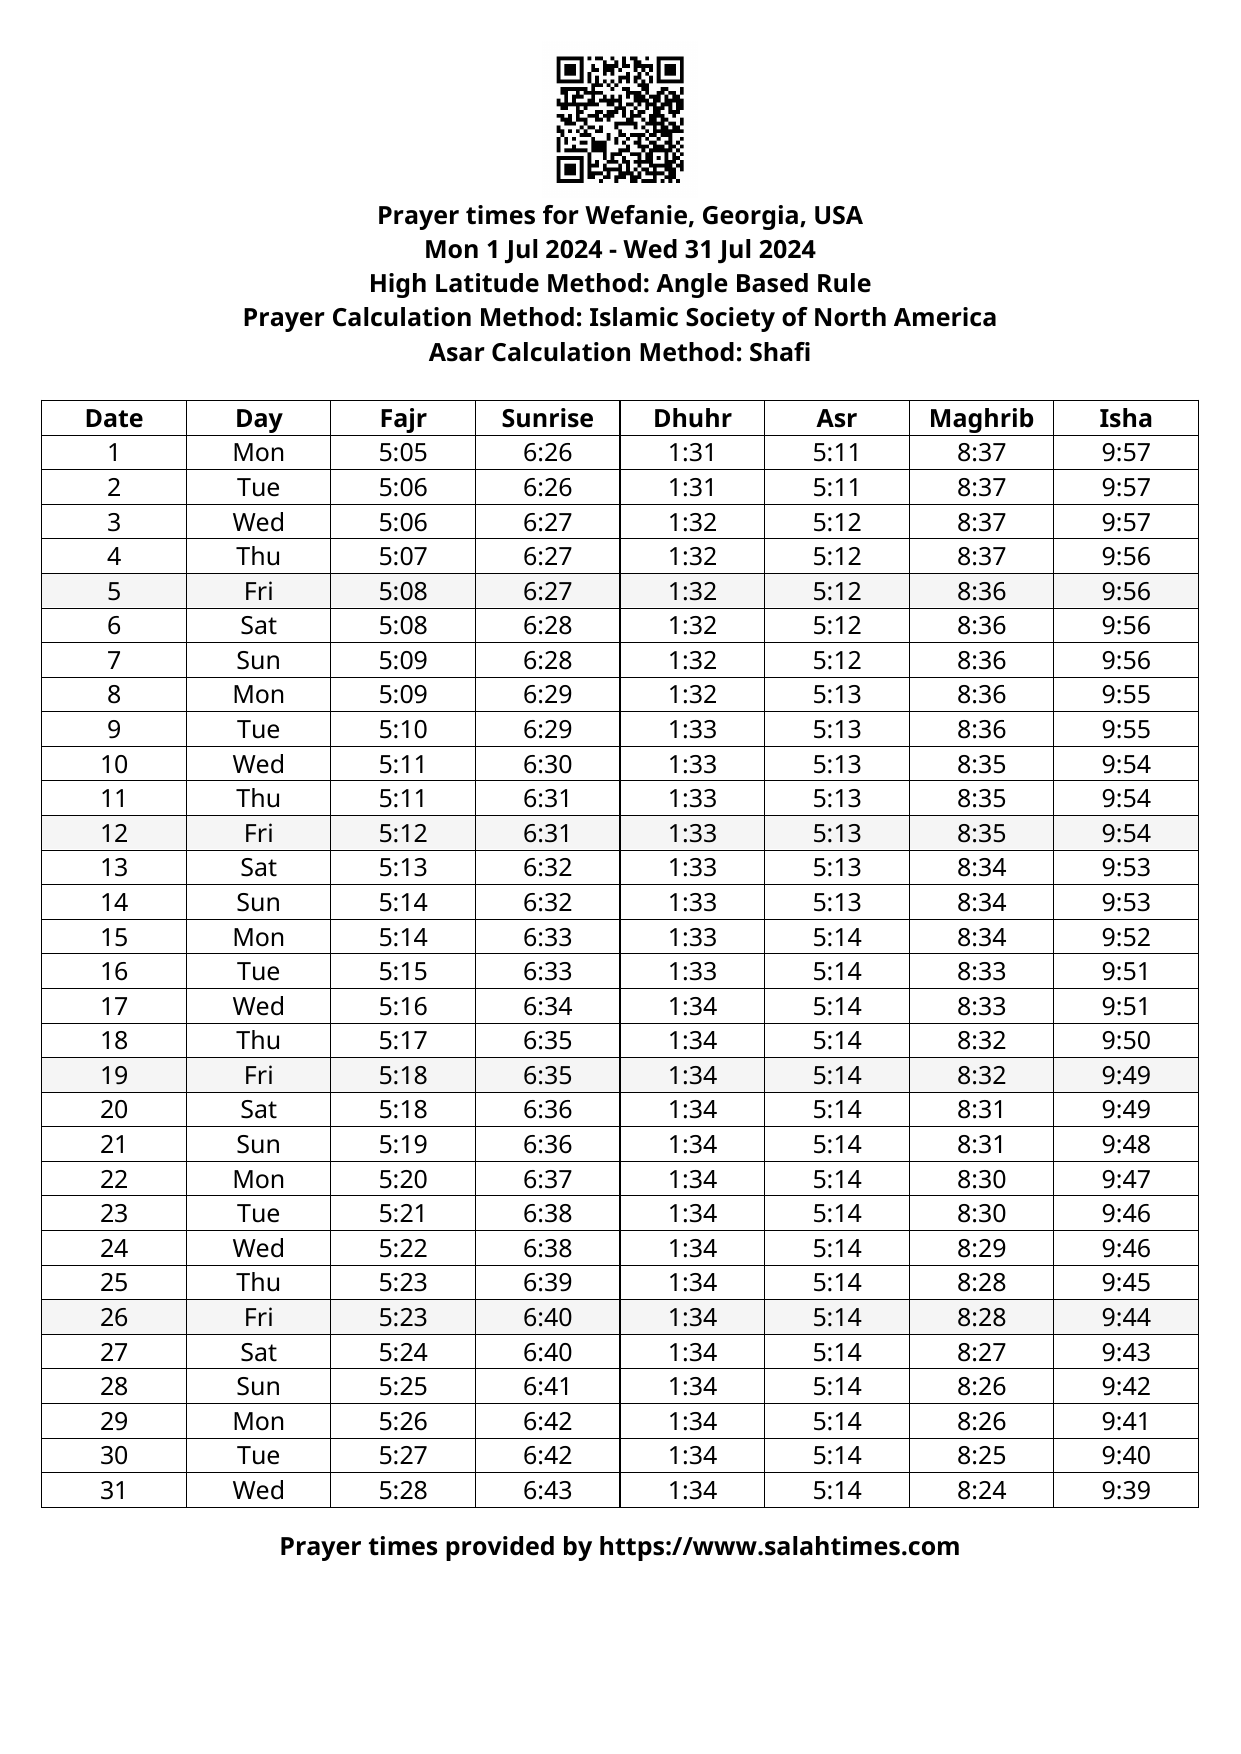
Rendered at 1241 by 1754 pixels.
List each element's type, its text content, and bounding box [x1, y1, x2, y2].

table_cell 5:14 [765, 1439, 909, 1472]
table_cell 8:28 [910, 1300, 1053, 1334]
table_cell 1:34 [621, 1369, 764, 1403]
table_cell 8:30 [910, 1196, 1053, 1230]
table_cell 5:14 [765, 920, 909, 953]
table_cell 9:40 [1054, 1439, 1198, 1472]
table_cell 1:33 [621, 920, 764, 953]
table_cell 6:27 [476, 539, 619, 573]
table_cell 6:40 [476, 1335, 619, 1368]
table_cell 9:55 [1054, 678, 1198, 711]
table_cell 1:34 [621, 1439, 764, 1472]
table_header Day [187, 401, 330, 434]
table_cell 1:31 [621, 470, 764, 504]
table_cell 5:17 [331, 1024, 475, 1057]
table_cell 6:38 [476, 1196, 619, 1230]
table_cell 8:35 [910, 816, 1053, 849]
table_cell Sun [187, 643, 330, 677]
table_cell 1:32 [621, 505, 764, 538]
table_header Fajr [331, 401, 475, 434]
table_cell 6:27 [476, 574, 619, 607]
table_cell 6:42 [476, 1439, 619, 1472]
table_cell 6:36 [476, 1093, 619, 1126]
table_cell 6:32 [476, 885, 619, 919]
table_cell Tue [187, 712, 330, 746]
table_cell 1:34 [621, 1196, 764, 1230]
table_cell 8:36 [910, 574, 1053, 607]
table_cell 5:05 [331, 436, 475, 469]
table_cell 1:31 [621, 436, 764, 469]
table_cell 5:23 [331, 1300, 475, 1334]
table_cell 8:28 [910, 1266, 1053, 1299]
table_cell 6:31 [476, 816, 619, 849]
table_cell 5:18 [331, 1093, 475, 1126]
table_cell 5:14 [765, 1162, 909, 1195]
table_cell 9:54 [1054, 816, 1198, 849]
table_cell 5:12 [765, 539, 909, 573]
table_cell 5:14 [765, 1404, 909, 1437]
table_cell 1:32 [621, 574, 764, 607]
table_cell 5:26 [331, 1404, 475, 1437]
table_cell 6:41 [476, 1369, 619, 1403]
table_cell 8:32 [910, 1058, 1053, 1092]
table_cell 6:37 [476, 1162, 619, 1195]
table_cell 5:06 [331, 505, 475, 538]
table_cell Wed [187, 1473, 330, 1507]
table_cell 1 [42, 436, 186, 469]
table_cell 9:39 [1054, 1473, 1198, 1507]
table_cell 19 [42, 1058, 186, 1092]
table_cell 1:34 [621, 1266, 764, 1299]
table_cell Sun [187, 1369, 330, 1403]
table_cell 8:34 [910, 851, 1053, 884]
table_cell 5:11 [765, 470, 909, 504]
table_cell 8:35 [910, 747, 1053, 780]
table_cell 8:36 [910, 643, 1053, 677]
table_cell 1:33 [621, 712, 764, 746]
table_cell 9:53 [1054, 851, 1198, 884]
table_cell 6:32 [476, 851, 619, 884]
table_cell 31 [42, 1473, 186, 1507]
table_cell 9:56 [1054, 643, 1198, 677]
table_cell 6:31 [476, 781, 619, 815]
table_cell 5:14 [331, 885, 475, 919]
table_cell 6:35 [476, 1058, 619, 1092]
table_cell Sun [187, 885, 330, 919]
table_cell 1:32 [621, 643, 764, 677]
table_cell 5:14 [765, 989, 909, 1022]
table_cell 8:26 [910, 1369, 1053, 1403]
table_cell 9:51 [1054, 954, 1198, 988]
table_cell 6:34 [476, 989, 619, 1022]
table_cell 22 [42, 1162, 186, 1195]
table_header Maghrib [910, 401, 1053, 434]
table_cell 5:22 [331, 1231, 475, 1264]
table_cell 5:08 [331, 609, 475, 642]
table_cell 5:14 [765, 1093, 909, 1126]
table_cell 6:27 [476, 505, 619, 538]
table_cell 6:29 [476, 712, 619, 746]
table_cell 5:11 [765, 436, 909, 469]
table_cell 1:34 [621, 1024, 764, 1057]
picture [542, 41, 699, 198]
table_cell Fri [187, 816, 330, 849]
text Prayer Calculation Method: Islamic Society of North America [42, 300, 1198, 334]
table_cell 5:18 [331, 1058, 475, 1092]
table_cell 8:30 [910, 1162, 1053, 1195]
table_cell 5:14 [765, 1231, 909, 1264]
table_cell Tue [187, 1439, 330, 1472]
table_cell Tue [187, 470, 330, 504]
table_cell Wed [187, 747, 330, 780]
table_cell 8:37 [910, 436, 1053, 469]
table_cell 6:28 [476, 609, 619, 642]
table_cell 6:28 [476, 643, 619, 677]
table_cell 7 [42, 643, 186, 677]
table_cell 5:14 [765, 1058, 909, 1092]
table_cell 5:12 [765, 609, 909, 642]
table_cell 9:54 [1054, 781, 1198, 815]
table_cell 2 [42, 470, 186, 504]
table_cell 5:14 [765, 1266, 909, 1299]
table_cell 6:42 [476, 1404, 619, 1437]
table_cell Thu [187, 781, 330, 815]
table_cell 5:13 [331, 851, 475, 884]
table_cell 8:33 [910, 954, 1053, 988]
table_cell 5 [42, 574, 186, 607]
table_cell 21 [42, 1127, 186, 1161]
table_cell 25 [42, 1266, 186, 1299]
table_cell 1:34 [621, 1058, 764, 1092]
table_cell 9:56 [1054, 574, 1198, 607]
table_cell 8:34 [910, 920, 1053, 953]
text Prayer times provided by https://www.salahtimes.com [42, 1528, 1198, 1563]
table_cell 5:12 [765, 643, 909, 677]
table_cell 6:26 [476, 470, 619, 504]
table_cell 5:08 [331, 574, 475, 607]
table_cell 13 [42, 851, 186, 884]
table_cell 23 [42, 1196, 186, 1230]
table_cell Mon [187, 1404, 330, 1437]
table_cell 8:24 [910, 1473, 1053, 1507]
table_cell 1:33 [621, 885, 764, 919]
table_cell 5:24 [331, 1335, 475, 1368]
table_cell 5:14 [765, 1369, 909, 1403]
text Asar Calculation Method: Shafi [42, 334, 1198, 368]
table_cell 5:13 [765, 816, 909, 849]
table_cell 8:26 [910, 1404, 1053, 1437]
table_cell 5:09 [331, 678, 475, 711]
table_header Dhuhr [621, 401, 764, 434]
table_cell 5:14 [765, 954, 909, 988]
table_cell 18 [42, 1024, 186, 1057]
table_cell 6:29 [476, 678, 619, 711]
table_cell 1:34 [621, 1231, 764, 1264]
table_header Date [42, 401, 186, 434]
table_cell 1:33 [621, 747, 764, 780]
table_cell 4 [42, 539, 186, 573]
table_cell 8:33 [910, 989, 1053, 1022]
table_cell 5:21 [331, 1196, 475, 1230]
table_cell 6:33 [476, 954, 619, 988]
table_cell 9:45 [1054, 1266, 1198, 1299]
text High Latitude Method: Angle Based Rule [42, 266, 1198, 300]
table_cell 5:23 [331, 1266, 475, 1299]
table_cell Thu [187, 1266, 330, 1299]
table_cell 6:33 [476, 920, 619, 953]
table_cell 1:33 [621, 851, 764, 884]
table_cell 8:31 [910, 1093, 1053, 1126]
table_cell 5:19 [331, 1127, 475, 1161]
table_cell 5:11 [331, 781, 475, 815]
table_cell Wed [187, 989, 330, 1022]
table_cell 5:09 [331, 643, 475, 677]
table_cell 8:29 [910, 1231, 1053, 1264]
table_cell 1:32 [621, 609, 764, 642]
table_cell 6:36 [476, 1127, 619, 1161]
table_cell 5:14 [765, 1024, 909, 1057]
table_cell 8:37 [910, 505, 1053, 538]
table_cell Sat [187, 851, 330, 884]
table_cell 9:44 [1054, 1300, 1198, 1334]
table_cell 9:53 [1054, 885, 1198, 919]
table_cell 8:27 [910, 1335, 1053, 1368]
table_cell 1:33 [621, 781, 764, 815]
table_cell Mon [187, 1162, 330, 1195]
table_cell 8:35 [910, 781, 1053, 815]
table_cell 6 [42, 609, 186, 642]
table_cell 30 [42, 1439, 186, 1472]
table_cell 5:10 [331, 712, 475, 746]
table_cell 29 [42, 1404, 186, 1437]
table_cell Mon [187, 678, 330, 711]
table_cell 5:15 [331, 954, 475, 988]
table_cell 9:47 [1054, 1162, 1198, 1195]
table_cell 1:34 [621, 1473, 764, 1507]
table_cell 5:14 [331, 920, 475, 953]
table_cell 8:31 [910, 1127, 1053, 1161]
table_cell Thu [187, 539, 330, 573]
table_cell 5:16 [331, 989, 475, 1022]
table_cell 8:37 [910, 539, 1053, 573]
table_cell 15 [42, 920, 186, 953]
table_cell 8:36 [910, 609, 1053, 642]
text Prayer times for Wefanie, Georgia, USA [42, 198, 1198, 232]
table_cell 5:07 [331, 539, 475, 573]
table_cell Mon [187, 436, 330, 469]
table_cell 26 [42, 1300, 186, 1334]
table_cell 9:43 [1054, 1335, 1198, 1368]
table_cell Sat [187, 1093, 330, 1126]
table_cell 9:55 [1054, 712, 1198, 746]
table_cell 1:34 [621, 1300, 764, 1334]
table_cell 5:11 [331, 747, 475, 780]
table_cell 6:40 [476, 1300, 619, 1334]
table_cell 5:13 [765, 781, 909, 815]
table_cell 10 [42, 747, 186, 780]
table_cell 9:52 [1054, 920, 1198, 953]
table_cell 1:32 [621, 539, 764, 573]
table_cell 5:14 [765, 1196, 909, 1230]
table_cell 9:57 [1054, 505, 1198, 538]
table_cell 5:25 [331, 1369, 475, 1403]
table_cell 8:36 [910, 712, 1053, 746]
table_cell 5:14 [765, 1473, 909, 1507]
table_cell 9:41 [1054, 1404, 1198, 1437]
table_cell 9:49 [1054, 1058, 1198, 1092]
table_cell 1:34 [621, 1335, 764, 1368]
table_cell 8:25 [910, 1439, 1053, 1472]
table_cell 5:13 [765, 747, 909, 780]
table_cell 1:33 [621, 954, 764, 988]
table_cell Sat [187, 609, 330, 642]
table_cell 9:56 [1054, 609, 1198, 642]
table_cell 14 [42, 885, 186, 919]
table_cell 8:37 [910, 470, 1053, 504]
table_cell 24 [42, 1231, 186, 1264]
table_cell 9:50 [1054, 1024, 1198, 1057]
table_header Asr [765, 401, 909, 434]
table_cell 5:14 [765, 1127, 909, 1161]
table_cell 9:46 [1054, 1196, 1198, 1230]
table_cell 5:13 [765, 712, 909, 746]
table_cell Sat [187, 1335, 330, 1368]
table_cell 9:57 [1054, 470, 1198, 504]
table_cell 1:33 [621, 816, 764, 849]
table_cell 5:13 [765, 851, 909, 884]
table_cell 5:14 [765, 1335, 909, 1368]
table_cell 9:56 [1054, 539, 1198, 573]
table_cell 27 [42, 1335, 186, 1368]
table_cell 9:51 [1054, 989, 1198, 1022]
table_cell Wed [187, 505, 330, 538]
table_cell Wed [187, 1231, 330, 1264]
table_cell Tue [187, 1196, 330, 1230]
table_cell 28 [42, 1369, 186, 1403]
table_cell 9 [42, 712, 186, 746]
table_cell 1:34 [621, 1127, 764, 1161]
table_cell Fri [187, 1058, 330, 1092]
table_cell 6:26 [476, 436, 619, 469]
table_cell 1:34 [621, 1093, 764, 1126]
table_cell 5:06 [331, 470, 475, 504]
table_cell Thu [187, 1024, 330, 1057]
table_cell 6:43 [476, 1473, 619, 1507]
table_cell 17 [42, 989, 186, 1022]
table_cell 9:42 [1054, 1369, 1198, 1403]
table_cell 3 [42, 505, 186, 538]
table_cell 9:48 [1054, 1127, 1198, 1161]
table_cell 6:39 [476, 1266, 619, 1299]
table_cell 16 [42, 954, 186, 988]
table_cell 9:57 [1054, 436, 1198, 469]
table_cell 1:32 [621, 678, 764, 711]
table_cell 5:28 [331, 1473, 475, 1507]
table_cell 1:34 [621, 1162, 764, 1195]
table_cell 6:38 [476, 1231, 619, 1264]
table_cell 6:35 [476, 1024, 619, 1057]
table_cell 1:34 [621, 1404, 764, 1437]
table_cell 5:12 [765, 574, 909, 607]
table_cell 8:36 [910, 678, 1053, 711]
table_cell 5:27 [331, 1439, 475, 1472]
table_cell 5:14 [765, 1300, 909, 1334]
table_cell 12 [42, 816, 186, 849]
table_cell 1:34 [621, 989, 764, 1022]
table_cell 5:13 [765, 678, 909, 711]
table_cell 5:12 [765, 505, 909, 538]
table_cell 8 [42, 678, 186, 711]
table_header Sunrise [476, 401, 619, 434]
table_cell 9:49 [1054, 1093, 1198, 1126]
table_cell 20 [42, 1093, 186, 1126]
table_cell 11 [42, 781, 186, 815]
table_cell 8:32 [910, 1024, 1053, 1057]
table_cell Fri [187, 1300, 330, 1334]
text Mon 1 Jul 2024 - Wed 31 Jul 2024 [42, 232, 1198, 266]
table_cell 5:12 [331, 816, 475, 849]
table_cell 5:13 [765, 885, 909, 919]
table_header Isha [1054, 401, 1198, 434]
table_cell 9:54 [1054, 747, 1198, 780]
table_cell 6:30 [476, 747, 619, 780]
table_cell Mon [187, 920, 330, 953]
table_cell 9:46 [1054, 1231, 1198, 1264]
table_cell Sun [187, 1127, 330, 1161]
table_cell Tue [187, 954, 330, 988]
table_cell 8:34 [910, 885, 1053, 919]
table_cell 5:20 [331, 1162, 475, 1195]
table_cell Fri [187, 574, 330, 607]
